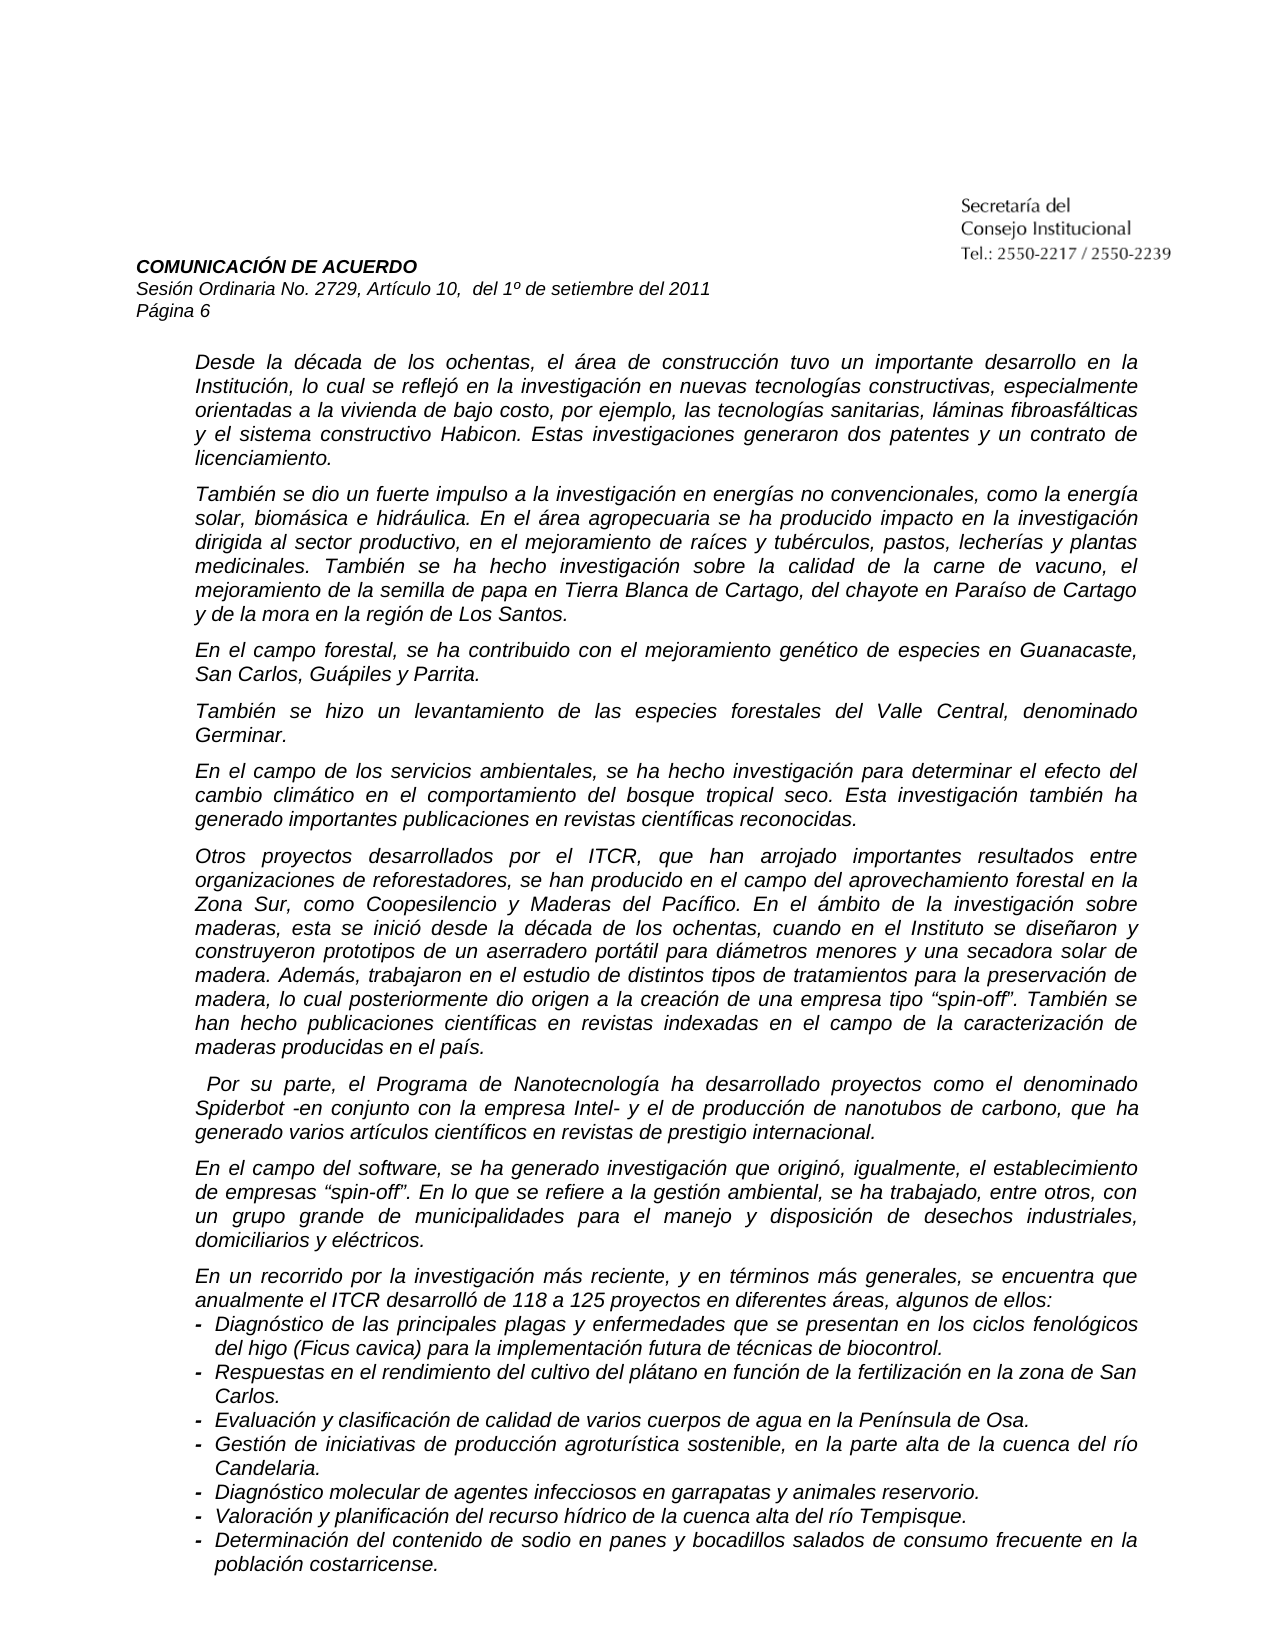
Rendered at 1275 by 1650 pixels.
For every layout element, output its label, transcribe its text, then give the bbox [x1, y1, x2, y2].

text - Determinación del contenido de sodio en panes y bocadillos salados de consumo frecuente en la población costarricense. [195, 1528, 1139, 1576]
text - Respuestas en el rendimiento del cultivo del plátano en función de la fertilización en la zona de San Carlos. [195, 1360, 1139, 1408]
text En un recorrido por la investigación más reciente, y en términos más generales, se encuentra que anualmente el ITCR desarrolló de 118 a 125 proyectos en diferentes áreas, algunos de ellos: [195, 1264, 1139, 1312]
text - Diagnóstico de las principales plagas y enfermedades que se presentan en los ciclos fenológicos del higo (Ficus cavica) para la implementación futura de técnicas de biocontrol. [195, 1312, 1139, 1360]
text En el campo forestal, se ha contribuido con el mejoramiento genético de especies en Guanacaste, San Carlos, Guápiles y Parrita. [195, 638, 1139, 686]
picture [961, 177, 1220, 274]
text Desde la década de los ochentas, el área de construcción tuvo un importante desarrollo en la Institución, lo cual se reflejó en la investigación en nuevas tecnologías constructivas, especialmente orientadas a la vivienda de bajo costo, por ejemplo, las tecnologías sanitarias, láminas fibroasfálticas y el sistema constructivo Habicon. Estas investigaciones generaron dos patentes y un contrato de licenciamiento. [195, 350, 1139, 469]
text También se hizo un levantamiento de las especies forestales del Valle Central, denominado Germinar. [195, 699, 1139, 747]
text - Diagnóstico molecular de agentes infecciosos en garrapatas y animales reservorio. [195, 1480, 1139, 1504]
text - Gestión de iniciativas de producción agroturística sostenible, en la parte alta de la cuenca del río Candelaria. [195, 1432, 1139, 1480]
text - Evaluación y clasificación de calidad de varios cuerpos de agua en la Península de Osa. [195, 1408, 1139, 1432]
text En el campo del software, se ha generado investigación que originó, igualmente, el establecimiento de empresas “spin-off”. En lo que se refiere a la gestión ambiental, se ha trabajado, entre otros, con un grupo grande de municipalidades para el manejo y disposición de desechos industriales, domiciliarios y eléctricos. [195, 1156, 1139, 1252]
text Por su parte, el Programa de Nanotecnología ha desarrollado proyectos como el denominado Spiderbot -en conjunto con la empresa Intel- y el de producción de nanotubos de carbono, que ha generado varios artículos científicos en revistas de prestigio internacional. [195, 1072, 1139, 1143]
text Otros proyectos desarrollados por el ITCR, que han arrojado importantes resultados entre organizaciones de reforestadores, se han producido en el campo del aprovechamiento forestal en la Zona Sur, como Coopesilencio y Maderas del Pacífico. En el ámbito de la investigación sobre maderas, esta se inició desde la década de los ochentas, cuando en el Instituto se diseñaron y construyeron prototipos de un aserradero portátil para diámetros menores y una secadora solar de madera. Además, trabajaron en el estudio de distintos tipos de tratamientos para la preservación de madera, lo cual posteriormente dio origen a la creación de una empresa tipo “spin-off”. También se han hecho publicaciones científicas en revistas indexadas en el campo de la caracterización de maderas producidas en el país. [195, 843, 1139, 1059]
text En el campo de los servicios ambientales, se ha hecho investigación para determinar el efecto del cambio climático en el comportamiento del bosque tropical seco. Esta investigación también ha generado importantes publicaciones en revistas científicas reconocidas. [195, 759, 1139, 831]
text - Valoración y planificación del recurso hídrico de la cuenca alta del río Tempisque. [195, 1504, 1139, 1528]
text También se dio un fuerte impulso a la investigación en energías no convencionales, como la energía solar, biomásica e hidráulica. En el área agropecuaria se ha producido impacto en la investigación dirigida al sector productivo, en el mejoramiento de raíces y tubérculos, pastos, lecherías y plantas medicinales. También se ha hecho investigación sobre la calidad de la carne de vacuno, el mejoramiento de la semilla de papa en Tierra Blanca de Cartago, del chayote en Paraíso de Cartago y de la mora en la región de Los Santos. [195, 482, 1139, 626]
